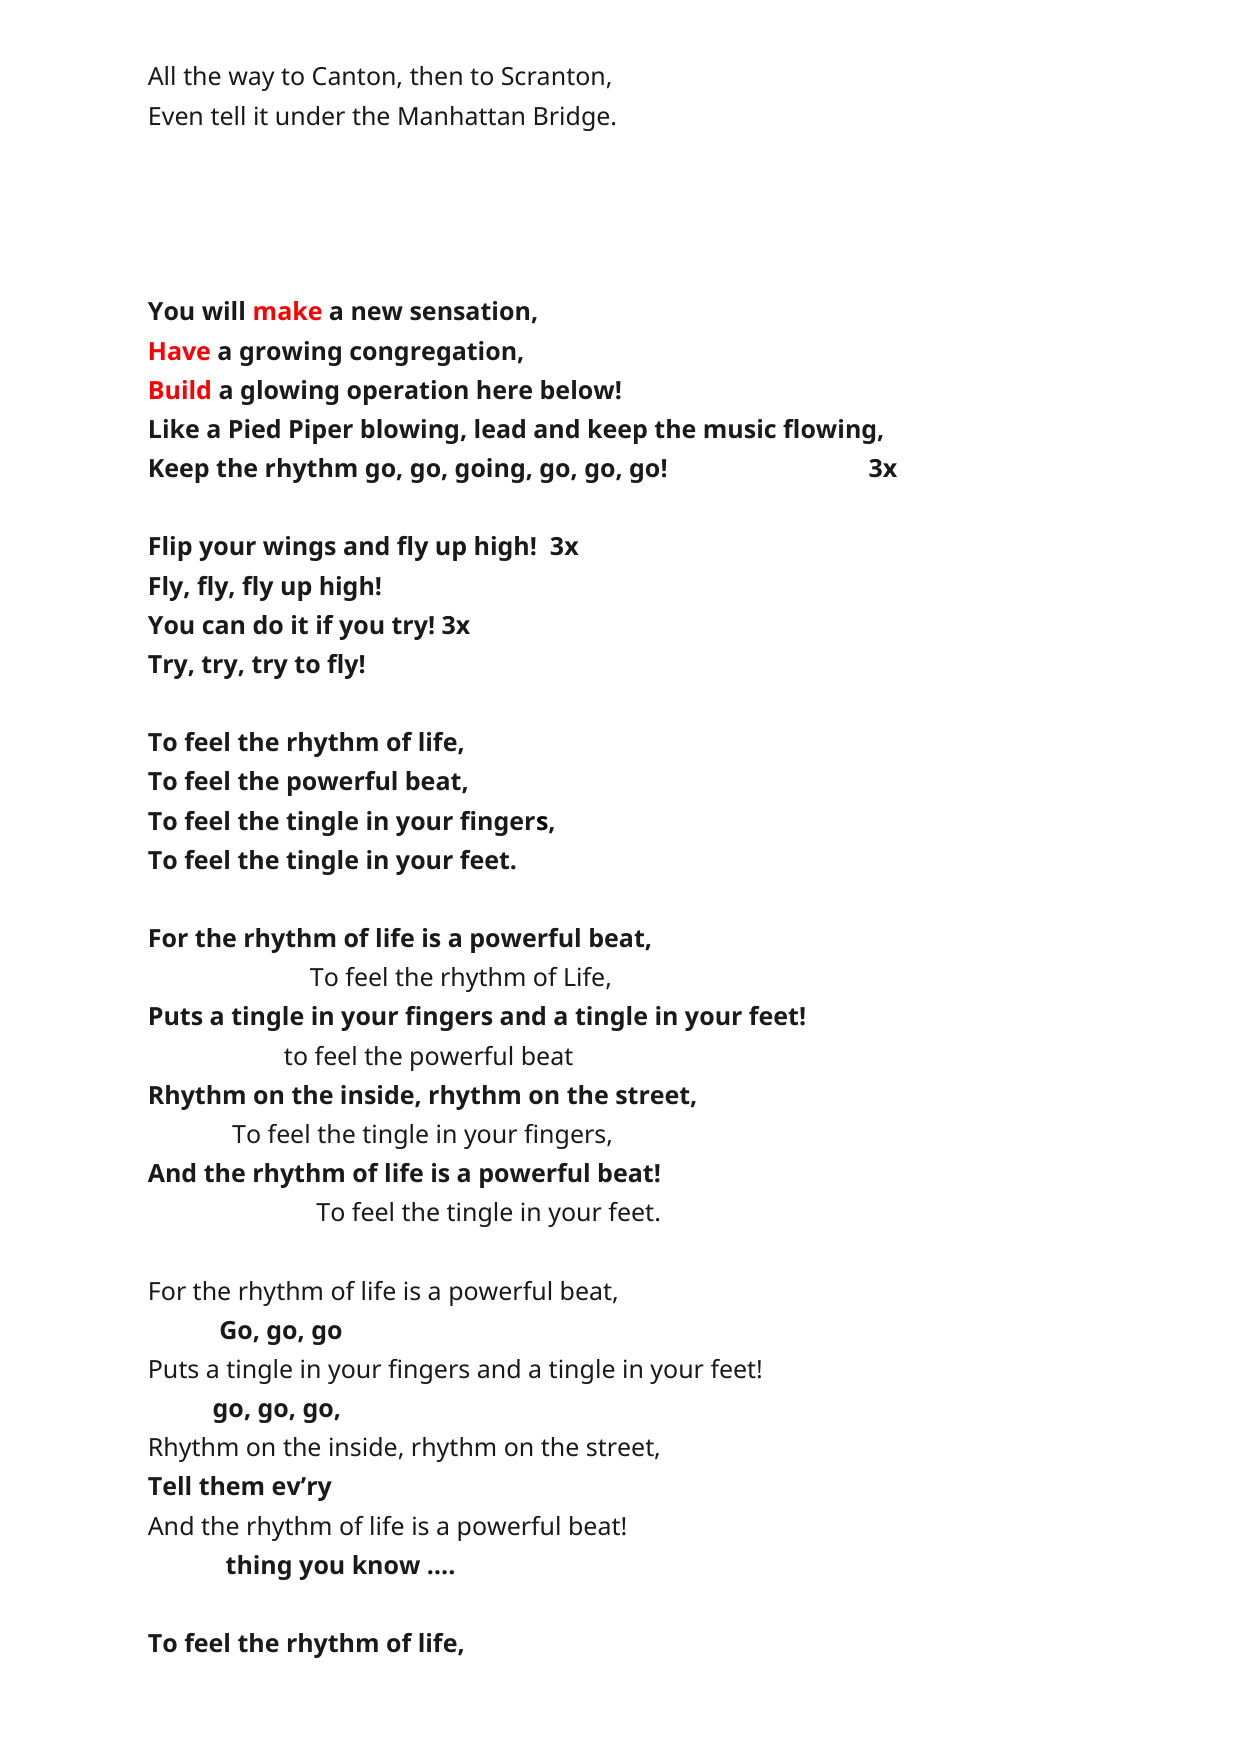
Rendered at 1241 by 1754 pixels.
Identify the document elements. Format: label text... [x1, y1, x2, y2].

text Build a glowing operation here below! [148, 372, 1152, 406]
text You will make a new sensation, [148, 294, 1152, 328]
text Rhythm on the inside, rhythm on the street, [148, 1077, 1152, 1111]
text To feel the rhythm of life, [148, 725, 1152, 759]
text To feel the tingle in your feet. [148, 842, 1152, 876]
text To feel the tingle in your fingers, [148, 803, 1152, 837]
text to feel the powerful beat [148, 1038, 1152, 1072]
text To feel the tingle in your fingers, [148, 1117, 1152, 1151]
text go, go, go, [148, 1391, 1152, 1425]
text To feel the powerful beat, [148, 764, 1152, 798]
text Have a growing congregation, [148, 333, 1152, 367]
text You can do it if you try! 3x [148, 607, 1152, 641]
text Puts a tingle in your fingers and a tingle in your feet! [148, 999, 1152, 1033]
text Go, go, go [148, 1312, 1152, 1346]
text thing you know …. [148, 1547, 1152, 1581]
text Rhythm on the inside, rhythm on the street, [148, 1430, 1152, 1464]
text Try, try, try to fly! [148, 647, 1152, 681]
text And the rhythm of life is a powerful beat! [148, 1508, 1152, 1542]
text Fly, fly, fly up high! [148, 568, 1152, 602]
text To feel the tingle in your feet. [148, 1195, 1152, 1229]
text For the rhythm of life is a powerful beat, [148, 921, 1152, 955]
text Keep the rhythm go, go, going, go, go, go! 3x [148, 451, 1152, 485]
text All the way to Canton, then to Scranton, [148, 59, 1152, 93]
text To feel the rhythm of Life, [148, 960, 1152, 994]
text Puts a tingle in your fingers and a tingle in your feet! [148, 1352, 1152, 1386]
text For the rhythm of life is a powerful beat, [148, 1273, 1152, 1307]
text Flip your wings and fly up high! 3x [148, 529, 1152, 563]
text Tell them ev’ry [148, 1469, 1152, 1503]
text To feel the rhythm of life, [148, 1626, 1152, 1660]
text Even tell it under the Manhattan Bridge. [148, 98, 1152, 132]
text Like a Pied Piper blowing, lead and keep the music flowing, [148, 412, 1152, 446]
text And the rhythm of life is a powerful beat! [148, 1156, 1152, 1190]
